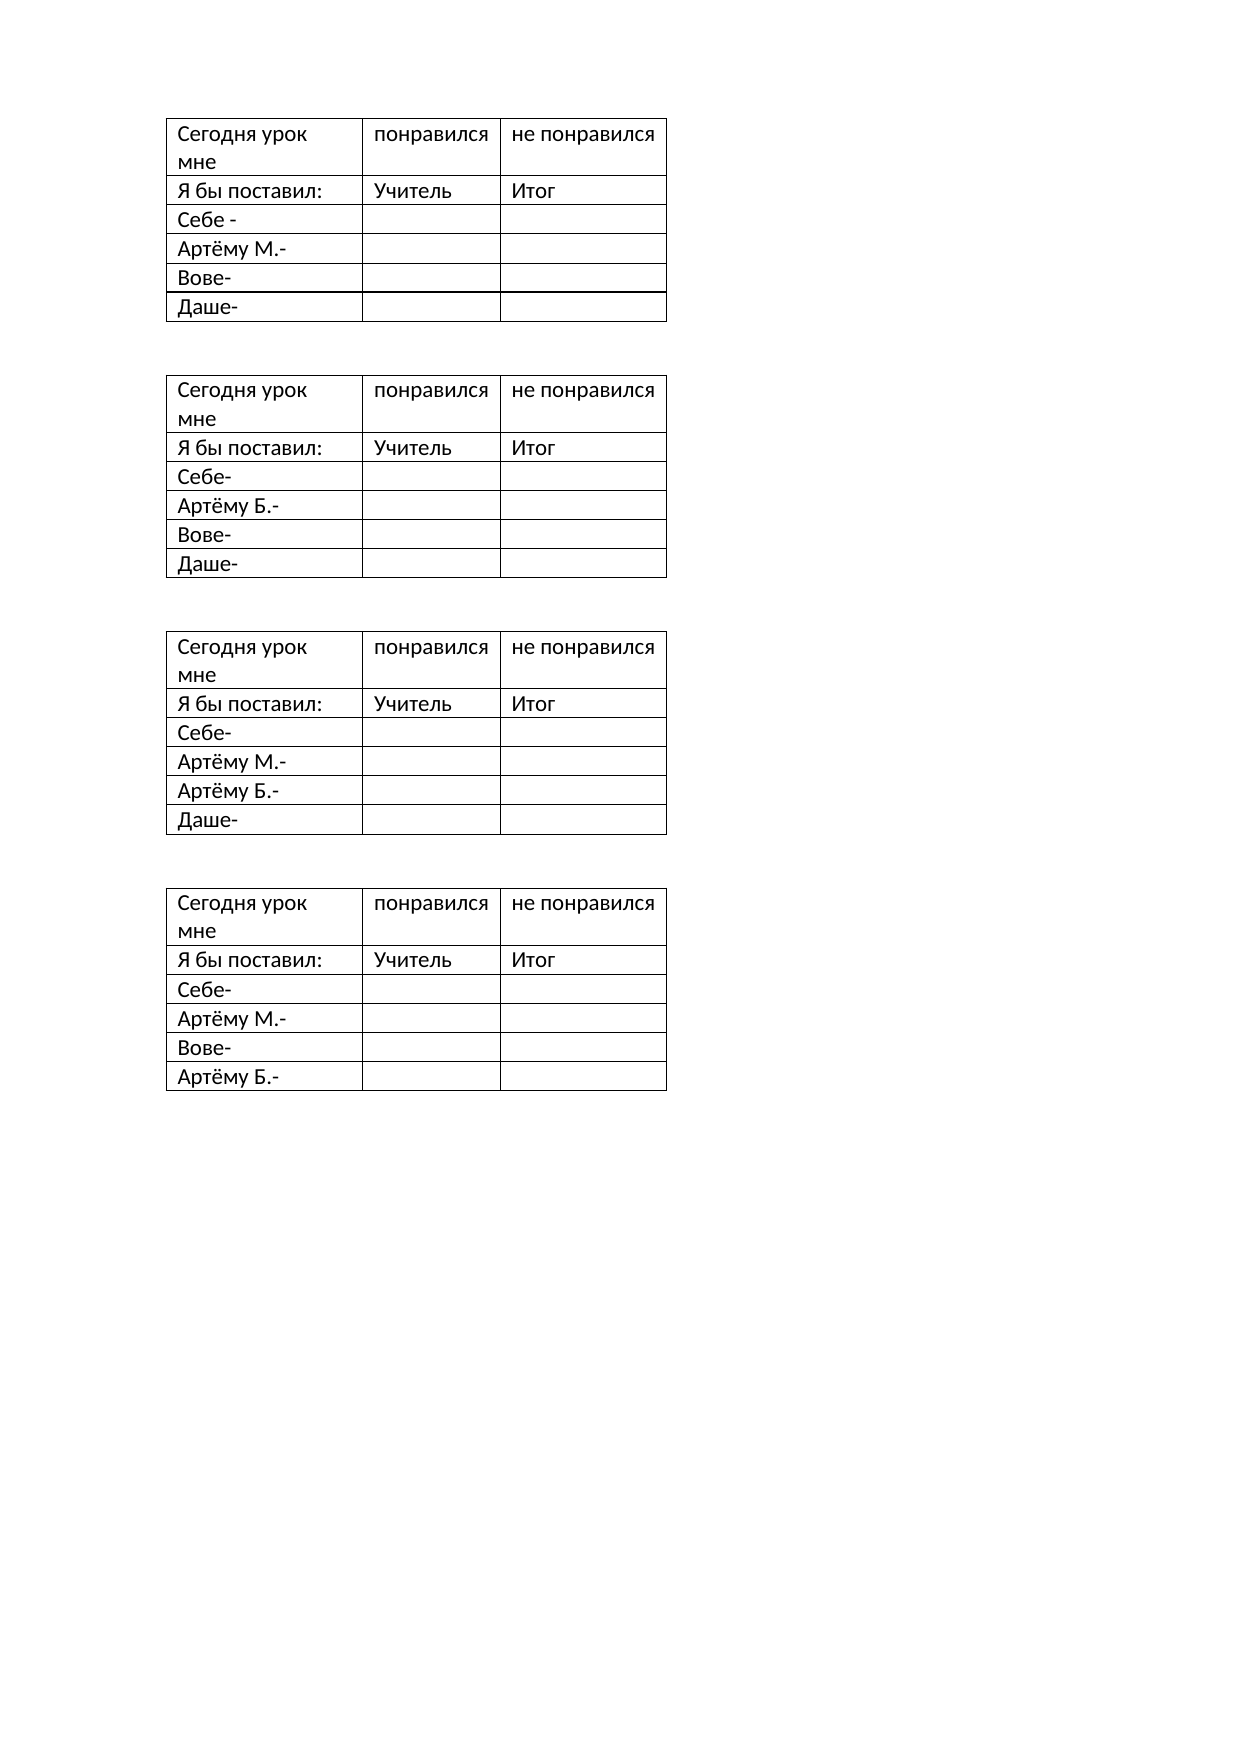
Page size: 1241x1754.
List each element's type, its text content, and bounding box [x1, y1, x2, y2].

table_cell [501, 776, 666, 804]
table_header не понравился [501, 632, 666, 688]
table_cell [363, 776, 500, 804]
table_cell Вове- [167, 1033, 362, 1061]
table_cell [501, 264, 666, 291]
table_cell Учитель [363, 689, 500, 717]
table_cell Учитель [363, 946, 500, 974]
table_header Сегодня урок мне [167, 889, 362, 944]
table_cell [501, 234, 666, 262]
table_cell [501, 805, 666, 833]
table_cell [501, 718, 666, 746]
table_cell [501, 1004, 666, 1032]
table_cell [363, 549, 500, 577]
table_cell Вове- [167, 264, 362, 291]
table_cell Артёму М.- [167, 1004, 362, 1032]
table_header не понравился [501, 889, 666, 944]
table_cell Я бы поставил: [167, 946, 362, 974]
table_cell [501, 747, 666, 775]
table_cell [501, 975, 666, 1003]
table_cell [363, 234, 500, 262]
table_cell [501, 462, 666, 490]
table_cell [363, 293, 500, 321]
table_cell Себе - [167, 205, 362, 233]
table_cell Даше- [167, 805, 362, 833]
table_header понравился [363, 119, 500, 175]
table_cell [363, 747, 500, 775]
table_header понравился [363, 889, 500, 944]
table_cell Итог [501, 689, 666, 717]
table_cell [501, 491, 666, 519]
table_cell [363, 1033, 500, 1061]
table_cell Артёму М.- [167, 234, 362, 262]
table_cell Учитель [363, 176, 500, 204]
table_cell Итог [501, 946, 666, 974]
table_cell [501, 549, 666, 577]
table_cell [501, 205, 666, 233]
table_cell Артёму Б.- [167, 1062, 362, 1090]
table_cell Итог [501, 176, 666, 204]
table_cell [363, 975, 500, 1003]
table_cell Даше- [167, 293, 362, 321]
table_cell [363, 520, 500, 548]
table_header Сегодня урок мне [167, 376, 362, 432]
table_cell [363, 205, 500, 233]
table_cell [501, 520, 666, 548]
table_header не понравился [501, 376, 666, 432]
table_header Сегодня урок мне [167, 119, 362, 175]
table_cell Я бы поставил: [167, 433, 362, 461]
table_cell Я бы поставил: [167, 689, 362, 717]
table_cell [363, 1062, 500, 1090]
table_cell Артёму М.- [167, 747, 362, 775]
table_cell Итог [501, 433, 666, 461]
table_cell Себе- [167, 462, 362, 490]
table_cell [501, 1033, 666, 1061]
table_cell [363, 462, 500, 490]
table_header понравился [363, 376, 500, 432]
table_cell [363, 264, 500, 291]
table_header не понравился [501, 119, 666, 175]
table_cell Себе- [167, 975, 362, 1003]
table_cell Я бы поставил: [167, 176, 362, 204]
table_cell Даше- [167, 549, 362, 577]
table_cell Вове- [167, 520, 362, 548]
table_cell [363, 491, 500, 519]
table_cell [501, 293, 666, 321]
table_header Сегодня урок мне [167, 632, 362, 688]
table_header понравился [363, 632, 500, 688]
table_cell [363, 718, 500, 746]
table_cell [363, 1004, 500, 1032]
table_cell [501, 1062, 666, 1090]
table_cell Учитель [363, 433, 500, 461]
table_cell Артёму Б.- [167, 491, 362, 519]
table_cell Себе- [167, 718, 362, 746]
table_cell [363, 805, 500, 833]
table_cell Артёму Б.- [167, 776, 362, 804]
